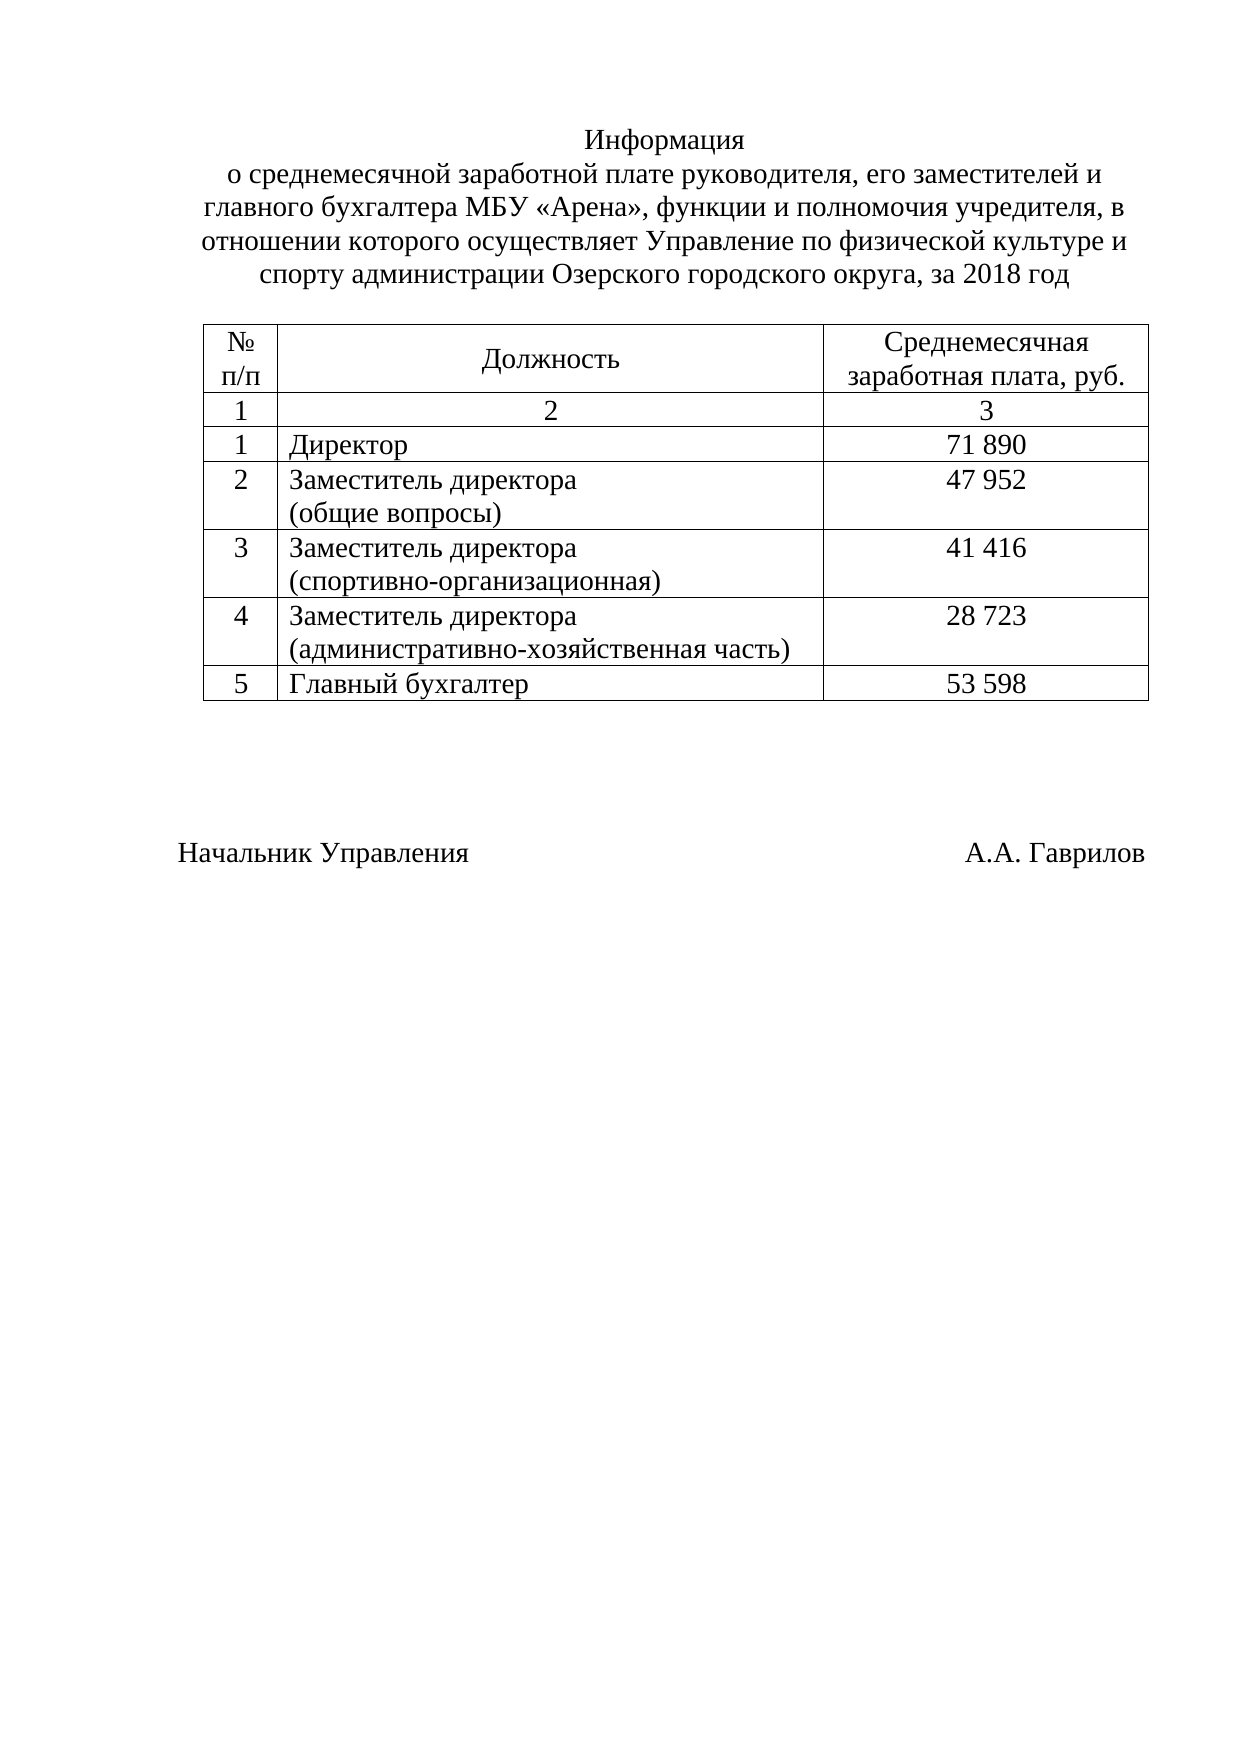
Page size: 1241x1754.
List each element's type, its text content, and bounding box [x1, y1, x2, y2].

table_header № п/п [204, 325, 277, 392]
table_cell 28 723 [824, 598, 1148, 665]
table_cell 53 598 [824, 666, 1148, 700]
table_cell Заместитель директора (спортивно-организационная) [278, 530, 823, 597]
table_header Среднемесячная заработная плата, руб. [824, 325, 1148, 392]
text о среднемесячной заработной плате руководителя, его заместителей и главного бухгалтера МБУ «Арена», функции и полномочия учредителя, в отношении которого осуществляет Управление по физической культуре и спорту администрации Озерского городского округа, за 2018 год [177, 156, 1152, 290]
table_cell 1 [204, 427, 277, 461]
table_cell 2 [204, 462, 277, 529]
text Информация [177, 122, 1152, 156]
table_cell 71 890 [824, 427, 1148, 461]
table_cell 1 [204, 393, 277, 426]
table_cell 4 [204, 598, 277, 665]
table_cell 5 [204, 666, 277, 700]
table_cell 2 [278, 393, 823, 426]
table_cell Заместитель директора (общие вопросы) [278, 462, 823, 529]
table_cell 41 416 [824, 530, 1148, 597]
table_header Должность [278, 325, 823, 392]
table_cell Заместитель директора (административно-хозяйственная часть) [278, 598, 823, 665]
table_cell 47 952 [824, 462, 1148, 529]
text Начальник Управления А.А. Гаврилов [177, 835, 1152, 868]
table_cell Главный бухгалтер [278, 666, 823, 700]
table_cell 3 [204, 530, 277, 597]
table_cell 3 [824, 393, 1148, 426]
table_cell Директор [278, 427, 823, 461]
